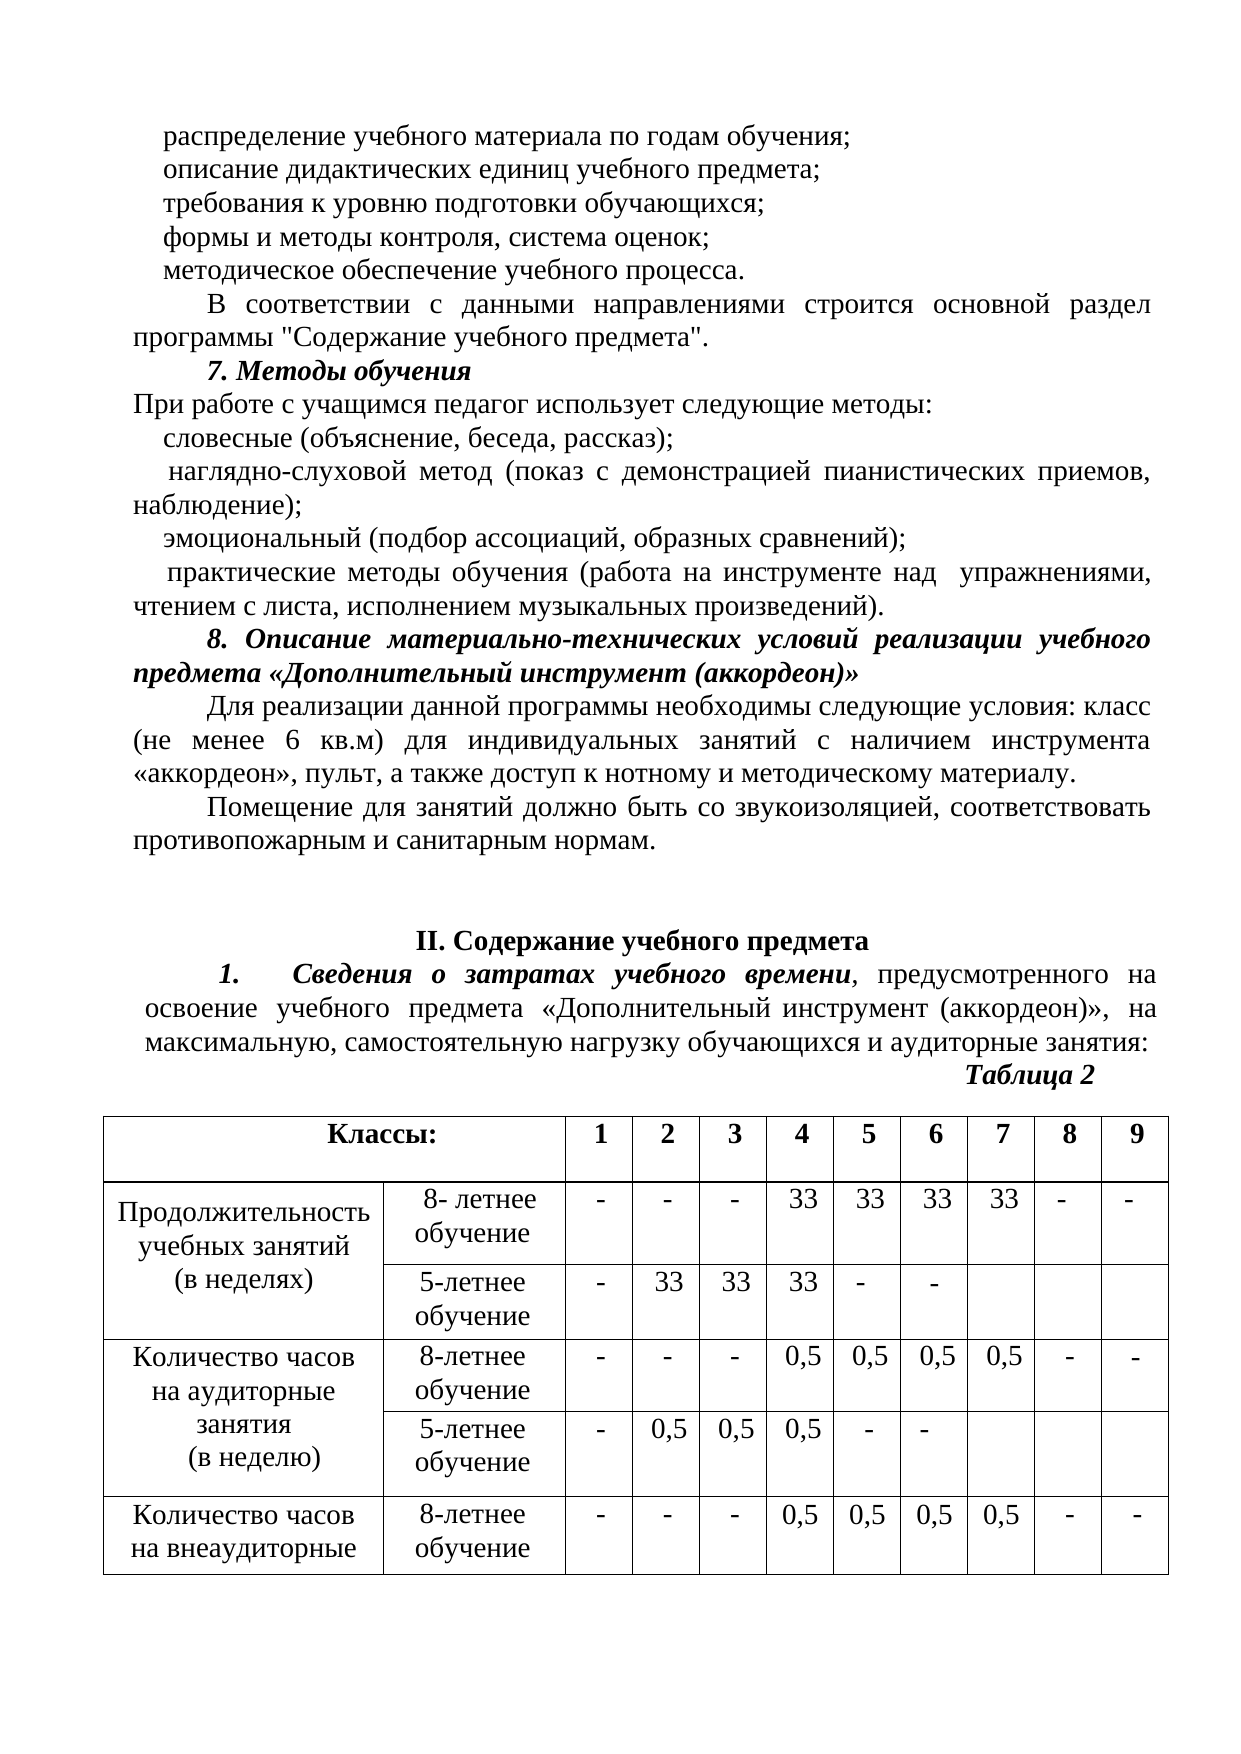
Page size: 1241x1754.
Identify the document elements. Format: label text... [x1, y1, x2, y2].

table_cell [1035, 1265, 1101, 1338]
table_header 5 [834, 1117, 900, 1181]
text  формы и методы контроля, система оценок; [133, 219, 1152, 252]
table_cell 0,5 [834, 1497, 900, 1574]
table_header 2 [633, 1117, 699, 1181]
table_cell 33 [834, 1183, 900, 1264]
text 7. Методы обучения [133, 353, 1152, 386]
table_cell - [566, 1340, 632, 1411]
table_header 9 [1102, 1117, 1168, 1181]
text В соответствии с данными направлениями строится основной раздел программы "Содержание учебного предмета". [133, 286, 1152, 353]
table_cell 8-летнее обучение [384, 1497, 565, 1574]
table_cell 5-летнее обучение [384, 1265, 565, 1338]
table_cell - [1035, 1497, 1101, 1574]
text II. Содержание учебного предмета [133, 923, 1152, 957]
table_cell 0,5 [700, 1412, 766, 1496]
table_cell [1035, 1412, 1101, 1496]
table_cell - [700, 1340, 766, 1411]
table_cell 0,5 [834, 1340, 900, 1411]
table_cell 0,5 [767, 1412, 833, 1496]
table_cell - [1102, 1497, 1168, 1574]
table_cell 33 [901, 1183, 967, 1264]
table_cell 33 [633, 1265, 699, 1338]
text  требования к уровню подготовки обучающихся; [133, 185, 1152, 219]
table_cell 0,5 [968, 1340, 1034, 1411]
table_cell - [700, 1497, 766, 1574]
table_cell - [566, 1412, 632, 1496]
table_cell [1102, 1412, 1168, 1496]
table_cell - [1102, 1183, 1168, 1264]
text Помещение для занятий должно быть со звукоизоляцией, соответствовать противопожарным и санитарным нормам. [133, 789, 1152, 856]
table_cell Количество часов на аудиторные занятия (в неделю) [104, 1340, 383, 1496]
table_cell - [1102, 1340, 1168, 1411]
table_cell - [633, 1340, 699, 1411]
table_cell - [566, 1497, 632, 1574]
table_cell - [834, 1265, 900, 1338]
table_cell 33 [700, 1265, 766, 1338]
table_header 3 [700, 1117, 766, 1181]
text Для реализации данной программы необходимы следующие условия: класс (не менее 6 кв.м) для индивидуальных занятий с наличием инструмента «аккордеон», пульт, а также доступ к нотному и методическому материалу. [133, 688, 1152, 789]
text  эмоциональный (подбор ассоциаций, образных сравнений); [133, 521, 1152, 554]
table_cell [104, 1497, 383, 1574]
text  описание дидактических единиц учебного предмета; [133, 152, 1152, 185]
text  словесные (объяснение, беседа, рассказ); [133, 420, 1152, 453]
table_cell [968, 1412, 1034, 1496]
text  наглядно-слуховой метод (показ с демонстрацией пианистических приемов, наблюдение); [133, 453, 1152, 521]
table_cell Продолжительность учебных занятий (в неделях) [104, 1183, 383, 1338]
subtitle Таблица 2 [133, 1057, 1095, 1091]
table_header 7 [968, 1117, 1034, 1181]
table_cell - [633, 1497, 699, 1574]
text  методическое обеспечение учебного процесса. [133, 252, 1152, 286]
text 8. Описание материально-технических условий реализации учебного предмета «Дополнительный инструмент (аккордеон)» [133, 621, 1152, 688]
table_cell 0,5 [767, 1340, 833, 1411]
table_header 4 [767, 1117, 833, 1181]
table_cell 0,5 [968, 1497, 1034, 1574]
table_header 1 [566, 1117, 632, 1181]
table_cell - [834, 1412, 900, 1496]
table_header 6 [901, 1117, 967, 1181]
table_cell - [633, 1183, 699, 1264]
table_cell - [566, 1183, 632, 1264]
text При работе с учащимся педагог использует следующие методы: [133, 386, 1152, 420]
table_header 8 [1035, 1117, 1101, 1181]
table_cell - [1035, 1183, 1101, 1264]
table_header Классы: [104, 1117, 565, 1181]
table_cell 0,5 [767, 1497, 833, 1574]
table_cell [1102, 1265, 1168, 1338]
table_cell [968, 1265, 1034, 1338]
table_cell 33 [767, 1183, 833, 1264]
list Сведения о затратах учебного времени, предусмотренного на освоение учебного предмета «Дополнительный инструмент (аккордеон)», на максимальную, самостоятельную нагрузку обучающихся и аудиторные занятия: [144, 957, 1157, 1057]
table_cell - [901, 1265, 967, 1338]
table_cell 33 [968, 1183, 1034, 1264]
table_cell 0,5 [633, 1412, 699, 1496]
table_cell 33 [767, 1265, 833, 1338]
table_cell - [700, 1183, 766, 1264]
table_cell 0,5 [901, 1497, 967, 1574]
table_cell 8- летнее обучение [384, 1183, 565, 1264]
table_cell - [566, 1265, 632, 1338]
table_cell 0,5 [901, 1340, 967, 1411]
table_cell - [901, 1412, 967, 1496]
table_cell - [1035, 1340, 1101, 1411]
table_cell 5-летнее обучение [384, 1412, 565, 1496]
text  практические методы обучения (работа на инструменте над упражнениями, чтением с листа, исполнением музыкальных произведений). [133, 554, 1152, 621]
table_cell 8-летнее обучение [384, 1340, 565, 1411]
text  распределение учебного материала по годам обучения; [133, 118, 1152, 152]
